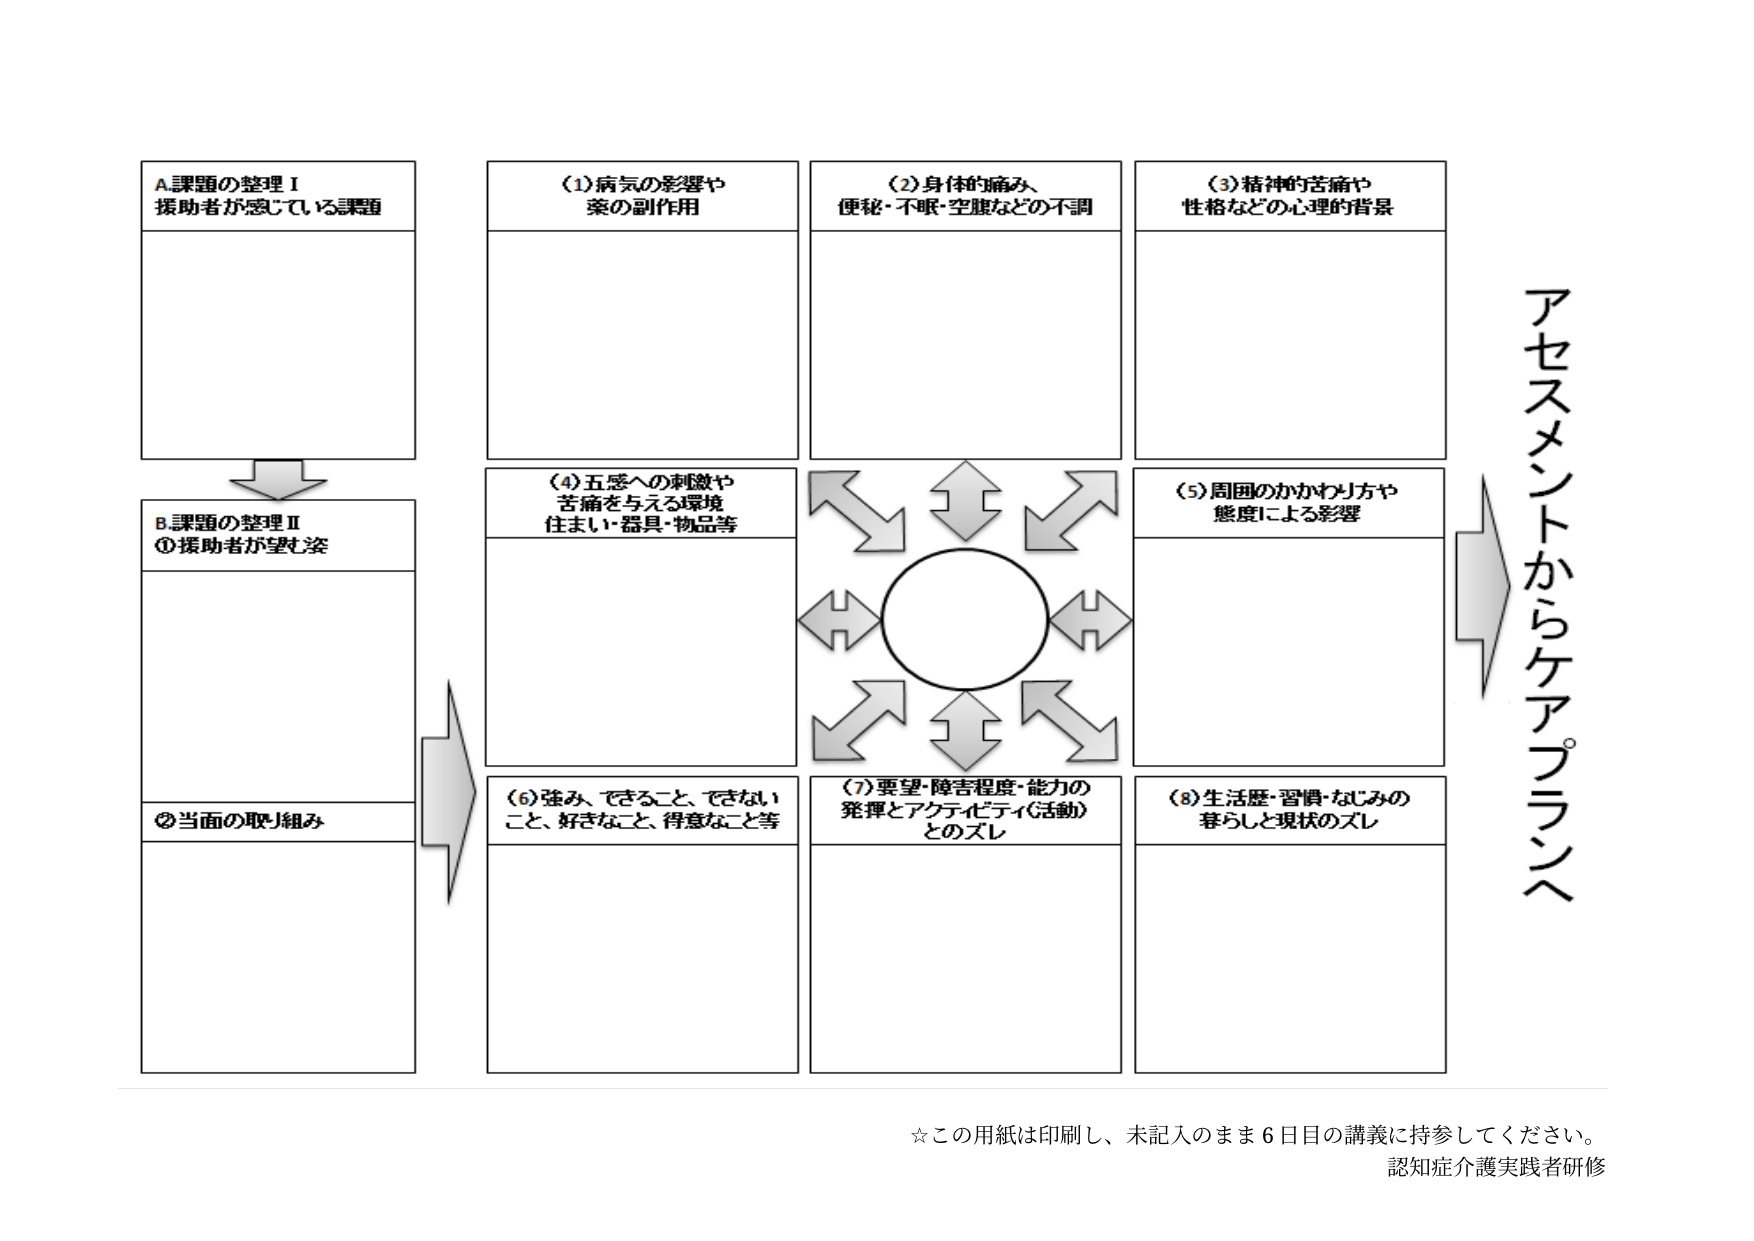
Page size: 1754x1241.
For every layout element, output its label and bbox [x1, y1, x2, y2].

picture [118, 147, 1609, 1089]
